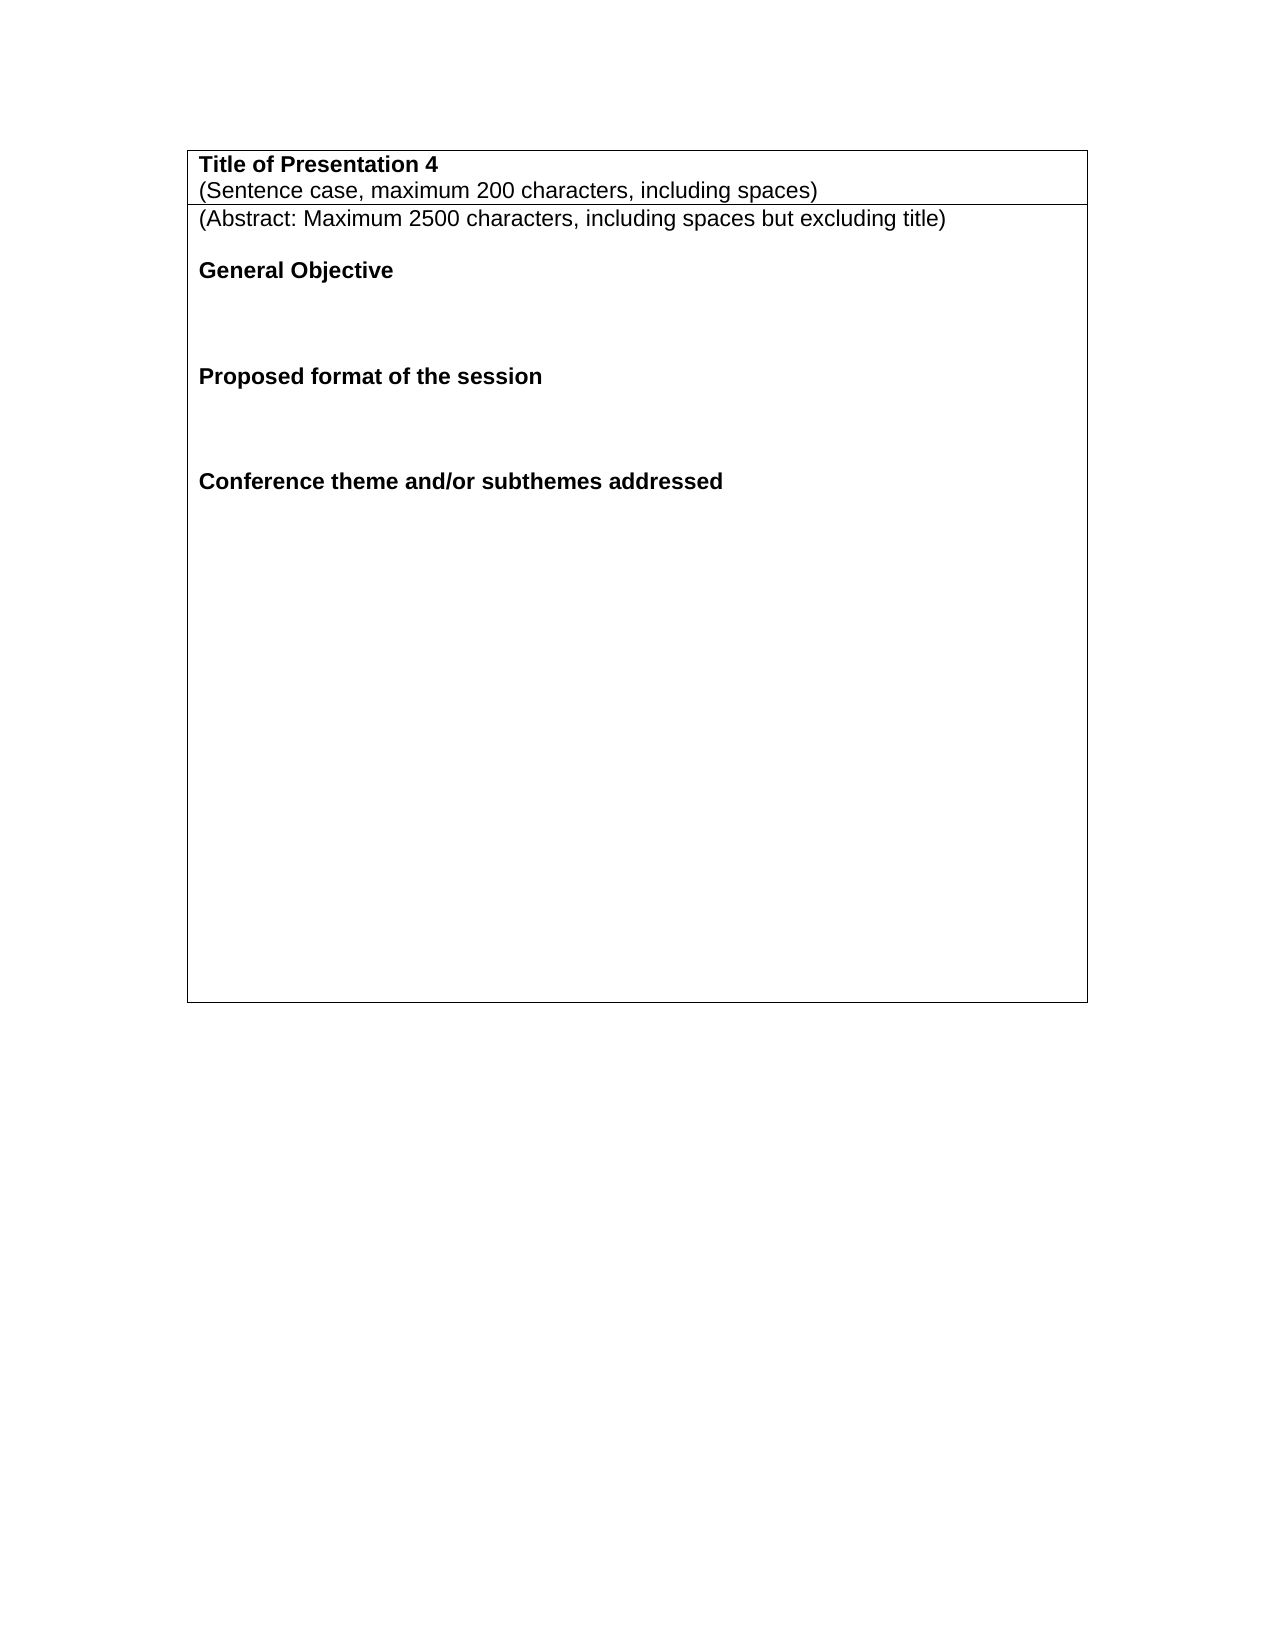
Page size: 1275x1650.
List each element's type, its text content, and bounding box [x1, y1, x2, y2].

table_cell (Abstract: Maximum 2500 characters, including spaces but excluding title) General Objective Proposed format of the session Conference theme and/or subthemes addressed [188, 205, 1087, 1002]
table_header Title of Presentation 4 (Sentence case, maximum 200 characters, including spaces) [188, 151, 1087, 204]
